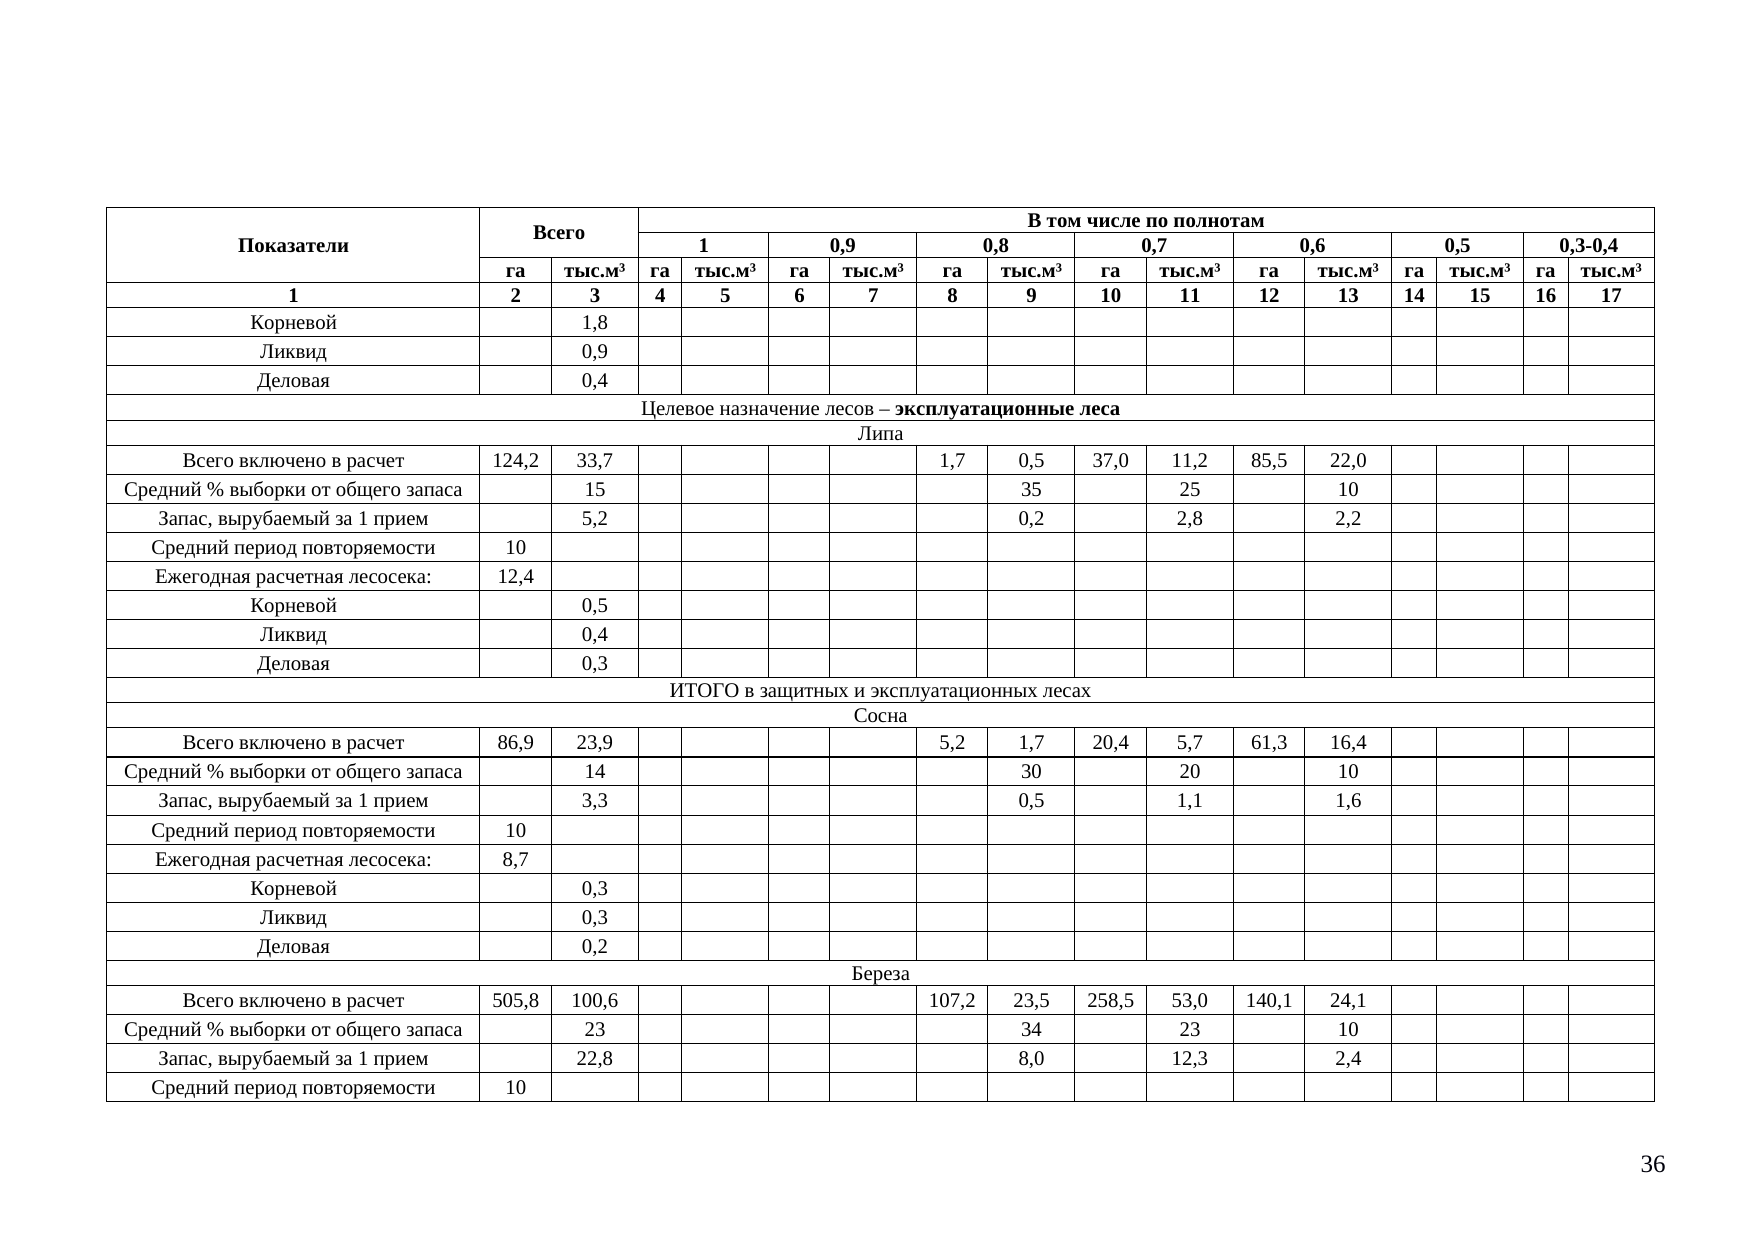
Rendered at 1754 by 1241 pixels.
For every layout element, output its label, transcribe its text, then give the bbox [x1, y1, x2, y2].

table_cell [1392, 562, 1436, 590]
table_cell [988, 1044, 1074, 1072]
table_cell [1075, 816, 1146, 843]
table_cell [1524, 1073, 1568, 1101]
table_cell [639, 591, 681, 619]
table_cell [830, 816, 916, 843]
table_cell тыс.м³ [988, 258, 1074, 282]
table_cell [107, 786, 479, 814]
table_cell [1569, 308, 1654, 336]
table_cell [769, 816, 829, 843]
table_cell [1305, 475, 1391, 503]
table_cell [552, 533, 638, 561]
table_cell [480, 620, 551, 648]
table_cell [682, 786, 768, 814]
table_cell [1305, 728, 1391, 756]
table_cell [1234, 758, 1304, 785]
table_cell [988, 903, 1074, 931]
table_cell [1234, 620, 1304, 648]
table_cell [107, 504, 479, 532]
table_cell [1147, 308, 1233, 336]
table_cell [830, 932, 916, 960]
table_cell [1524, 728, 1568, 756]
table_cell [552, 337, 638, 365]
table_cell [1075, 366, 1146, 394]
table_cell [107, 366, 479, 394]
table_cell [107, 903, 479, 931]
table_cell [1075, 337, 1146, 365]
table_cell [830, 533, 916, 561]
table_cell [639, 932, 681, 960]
table_cell 4 [639, 283, 681, 307]
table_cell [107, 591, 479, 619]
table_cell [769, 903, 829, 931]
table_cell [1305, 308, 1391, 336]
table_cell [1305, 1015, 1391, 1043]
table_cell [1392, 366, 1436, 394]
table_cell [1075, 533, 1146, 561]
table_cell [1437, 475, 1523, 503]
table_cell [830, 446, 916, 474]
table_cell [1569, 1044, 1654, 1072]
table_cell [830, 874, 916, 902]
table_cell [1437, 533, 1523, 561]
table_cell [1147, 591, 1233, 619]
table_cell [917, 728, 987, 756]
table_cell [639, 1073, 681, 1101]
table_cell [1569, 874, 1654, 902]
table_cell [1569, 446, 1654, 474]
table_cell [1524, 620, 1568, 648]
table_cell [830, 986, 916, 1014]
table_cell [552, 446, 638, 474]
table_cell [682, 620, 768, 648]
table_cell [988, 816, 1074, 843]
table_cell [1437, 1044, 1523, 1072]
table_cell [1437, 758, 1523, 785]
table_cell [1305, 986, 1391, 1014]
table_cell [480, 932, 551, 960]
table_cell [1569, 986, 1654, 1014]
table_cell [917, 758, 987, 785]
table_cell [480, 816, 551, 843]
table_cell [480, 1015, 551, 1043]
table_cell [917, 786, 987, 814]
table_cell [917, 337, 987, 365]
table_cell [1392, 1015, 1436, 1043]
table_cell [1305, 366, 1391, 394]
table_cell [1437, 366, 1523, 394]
table_cell га [480, 258, 551, 282]
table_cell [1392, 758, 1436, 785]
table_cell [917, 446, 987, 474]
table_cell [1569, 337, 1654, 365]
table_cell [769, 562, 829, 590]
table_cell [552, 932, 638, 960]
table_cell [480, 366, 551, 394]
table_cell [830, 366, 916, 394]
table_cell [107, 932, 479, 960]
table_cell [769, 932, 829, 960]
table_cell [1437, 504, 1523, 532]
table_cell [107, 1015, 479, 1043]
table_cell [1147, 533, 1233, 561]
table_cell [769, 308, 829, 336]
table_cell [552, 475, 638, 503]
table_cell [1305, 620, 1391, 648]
table_cell га [639, 258, 681, 282]
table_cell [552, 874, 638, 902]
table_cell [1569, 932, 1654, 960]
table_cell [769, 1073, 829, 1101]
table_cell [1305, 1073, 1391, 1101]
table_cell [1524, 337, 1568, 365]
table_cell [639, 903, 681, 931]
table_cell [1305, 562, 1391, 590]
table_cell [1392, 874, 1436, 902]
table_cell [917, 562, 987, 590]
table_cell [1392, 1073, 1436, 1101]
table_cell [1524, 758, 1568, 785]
table_cell 13 [1305, 283, 1391, 307]
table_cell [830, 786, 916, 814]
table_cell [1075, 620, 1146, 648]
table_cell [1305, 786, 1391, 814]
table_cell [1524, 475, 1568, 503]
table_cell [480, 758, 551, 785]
table_cell га [1524, 258, 1568, 282]
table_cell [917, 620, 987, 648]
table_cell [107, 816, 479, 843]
table_cell 7 [830, 283, 916, 307]
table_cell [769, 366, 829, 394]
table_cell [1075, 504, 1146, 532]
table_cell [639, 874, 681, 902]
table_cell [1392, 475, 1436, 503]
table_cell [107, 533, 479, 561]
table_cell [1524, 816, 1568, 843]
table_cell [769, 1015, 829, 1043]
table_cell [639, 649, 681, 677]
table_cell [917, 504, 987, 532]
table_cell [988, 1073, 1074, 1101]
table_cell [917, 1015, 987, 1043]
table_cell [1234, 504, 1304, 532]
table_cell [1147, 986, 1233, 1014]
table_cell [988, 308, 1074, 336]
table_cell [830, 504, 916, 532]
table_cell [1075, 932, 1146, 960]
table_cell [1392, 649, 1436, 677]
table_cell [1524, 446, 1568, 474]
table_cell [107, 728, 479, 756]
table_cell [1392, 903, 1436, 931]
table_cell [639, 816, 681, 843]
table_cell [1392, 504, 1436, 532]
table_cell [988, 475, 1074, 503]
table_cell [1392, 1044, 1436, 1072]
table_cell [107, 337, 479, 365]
table_cell 0,9 [769, 233, 916, 257]
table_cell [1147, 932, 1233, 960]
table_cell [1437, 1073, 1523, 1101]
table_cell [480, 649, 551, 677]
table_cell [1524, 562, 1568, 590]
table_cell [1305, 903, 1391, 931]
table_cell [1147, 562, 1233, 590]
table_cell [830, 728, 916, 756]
table_cell га [1075, 258, 1146, 282]
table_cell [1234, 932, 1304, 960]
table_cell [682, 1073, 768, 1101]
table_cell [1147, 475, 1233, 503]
table_cell 0,3-0,4 [1524, 233, 1654, 257]
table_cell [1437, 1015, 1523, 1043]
table_cell тыс.м³ [830, 258, 916, 282]
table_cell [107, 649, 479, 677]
table_cell 0,5 [1392, 233, 1523, 257]
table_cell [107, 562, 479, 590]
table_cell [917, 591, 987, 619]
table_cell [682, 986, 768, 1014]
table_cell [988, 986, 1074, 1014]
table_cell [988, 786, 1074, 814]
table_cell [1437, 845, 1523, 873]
table_cell 14 [1392, 283, 1436, 307]
table_cell 0,6 [1234, 233, 1391, 257]
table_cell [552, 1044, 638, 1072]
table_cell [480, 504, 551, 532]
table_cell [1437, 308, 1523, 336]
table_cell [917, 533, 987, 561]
table_cell га [1234, 258, 1304, 282]
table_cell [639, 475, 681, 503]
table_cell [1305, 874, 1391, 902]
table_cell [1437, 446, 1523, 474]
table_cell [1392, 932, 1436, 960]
table_cell 12 [1234, 283, 1304, 307]
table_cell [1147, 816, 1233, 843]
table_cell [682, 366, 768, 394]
table_cell тыс.м³ [1437, 258, 1523, 282]
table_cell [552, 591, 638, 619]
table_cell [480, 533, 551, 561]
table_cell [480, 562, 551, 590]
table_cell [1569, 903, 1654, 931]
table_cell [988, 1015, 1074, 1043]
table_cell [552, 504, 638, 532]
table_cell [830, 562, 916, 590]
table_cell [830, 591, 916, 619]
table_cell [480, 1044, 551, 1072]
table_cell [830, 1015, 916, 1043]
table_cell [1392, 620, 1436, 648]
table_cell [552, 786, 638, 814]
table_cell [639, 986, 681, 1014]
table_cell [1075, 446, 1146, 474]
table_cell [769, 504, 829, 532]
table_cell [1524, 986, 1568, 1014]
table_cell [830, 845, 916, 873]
table_cell 11 [1147, 283, 1233, 307]
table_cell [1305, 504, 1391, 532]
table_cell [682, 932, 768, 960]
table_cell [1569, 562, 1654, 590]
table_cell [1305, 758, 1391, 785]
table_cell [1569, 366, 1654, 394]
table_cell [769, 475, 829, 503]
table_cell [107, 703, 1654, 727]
table_cell 10 [1075, 283, 1146, 307]
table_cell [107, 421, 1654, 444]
table_cell 6 [769, 283, 829, 307]
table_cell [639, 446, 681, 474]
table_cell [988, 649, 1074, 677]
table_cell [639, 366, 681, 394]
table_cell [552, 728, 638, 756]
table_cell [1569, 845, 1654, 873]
table_cell 15 [1437, 283, 1523, 307]
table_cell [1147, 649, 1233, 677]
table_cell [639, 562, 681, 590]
table_cell тыс.м³ [682, 258, 768, 282]
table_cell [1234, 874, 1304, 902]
table_header Всего [480, 208, 638, 257]
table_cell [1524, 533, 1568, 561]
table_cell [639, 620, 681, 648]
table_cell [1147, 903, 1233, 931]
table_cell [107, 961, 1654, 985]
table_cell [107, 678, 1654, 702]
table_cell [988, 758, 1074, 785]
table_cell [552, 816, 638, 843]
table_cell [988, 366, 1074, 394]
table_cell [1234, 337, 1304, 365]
table_cell га [769, 258, 829, 282]
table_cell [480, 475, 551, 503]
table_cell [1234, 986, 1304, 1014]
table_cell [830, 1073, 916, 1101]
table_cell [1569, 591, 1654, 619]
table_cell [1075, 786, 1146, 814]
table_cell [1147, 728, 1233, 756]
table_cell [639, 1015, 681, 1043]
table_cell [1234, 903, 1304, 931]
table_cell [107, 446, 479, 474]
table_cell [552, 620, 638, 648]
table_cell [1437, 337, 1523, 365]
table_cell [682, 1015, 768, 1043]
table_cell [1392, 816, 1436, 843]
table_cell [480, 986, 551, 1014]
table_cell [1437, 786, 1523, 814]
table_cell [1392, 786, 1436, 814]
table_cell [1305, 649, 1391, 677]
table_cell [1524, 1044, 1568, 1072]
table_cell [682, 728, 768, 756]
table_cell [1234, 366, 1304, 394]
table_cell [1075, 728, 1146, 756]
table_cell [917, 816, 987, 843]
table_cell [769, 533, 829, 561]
table_cell тыс.м³ [1569, 258, 1654, 282]
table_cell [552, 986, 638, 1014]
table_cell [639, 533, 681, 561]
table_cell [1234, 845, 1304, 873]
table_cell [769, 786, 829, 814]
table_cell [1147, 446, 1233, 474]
table_cell 1 [639, 233, 768, 257]
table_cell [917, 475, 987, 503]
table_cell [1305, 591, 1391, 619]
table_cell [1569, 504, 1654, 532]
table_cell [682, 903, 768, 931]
table_cell 0,7 [1075, 233, 1233, 257]
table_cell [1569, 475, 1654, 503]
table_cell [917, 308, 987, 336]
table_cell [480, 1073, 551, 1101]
table_cell тыс.м³ [1305, 258, 1391, 282]
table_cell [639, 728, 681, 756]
table_cell 17 [1569, 283, 1654, 307]
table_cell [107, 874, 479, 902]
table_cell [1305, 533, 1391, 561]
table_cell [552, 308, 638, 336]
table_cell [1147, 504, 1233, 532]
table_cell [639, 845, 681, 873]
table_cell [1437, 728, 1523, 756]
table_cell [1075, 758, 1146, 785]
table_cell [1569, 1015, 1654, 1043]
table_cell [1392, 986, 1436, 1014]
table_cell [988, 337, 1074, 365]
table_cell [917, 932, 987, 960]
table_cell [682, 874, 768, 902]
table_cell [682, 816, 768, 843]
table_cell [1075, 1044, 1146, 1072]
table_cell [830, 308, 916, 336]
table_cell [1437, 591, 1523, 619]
table_cell тыс.м³ [1147, 258, 1233, 282]
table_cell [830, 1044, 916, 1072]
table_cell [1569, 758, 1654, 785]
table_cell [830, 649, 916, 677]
table_cell га [1392, 258, 1436, 282]
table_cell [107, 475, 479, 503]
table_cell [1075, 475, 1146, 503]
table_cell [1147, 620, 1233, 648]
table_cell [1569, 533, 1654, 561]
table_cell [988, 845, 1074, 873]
table_cell 9 [988, 283, 1074, 307]
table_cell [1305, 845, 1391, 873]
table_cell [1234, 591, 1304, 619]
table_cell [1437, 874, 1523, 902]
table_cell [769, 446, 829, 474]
table_cell тыс.м³ [552, 258, 638, 282]
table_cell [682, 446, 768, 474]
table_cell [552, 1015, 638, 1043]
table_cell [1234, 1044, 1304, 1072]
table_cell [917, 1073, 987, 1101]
table_cell 0,8 [917, 233, 1074, 257]
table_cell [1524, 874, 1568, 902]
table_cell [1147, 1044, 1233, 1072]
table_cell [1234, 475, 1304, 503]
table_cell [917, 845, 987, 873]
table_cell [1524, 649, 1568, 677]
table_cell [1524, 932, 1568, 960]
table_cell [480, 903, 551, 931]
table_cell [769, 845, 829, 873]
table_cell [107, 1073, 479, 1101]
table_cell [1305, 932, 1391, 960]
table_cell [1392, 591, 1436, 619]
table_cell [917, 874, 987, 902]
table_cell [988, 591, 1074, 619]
table_cell 8 [917, 283, 987, 307]
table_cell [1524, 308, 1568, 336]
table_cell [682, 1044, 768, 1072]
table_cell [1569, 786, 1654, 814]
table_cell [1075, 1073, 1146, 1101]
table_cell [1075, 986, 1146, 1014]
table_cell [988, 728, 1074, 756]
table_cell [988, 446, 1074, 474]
table_cell га [917, 258, 987, 282]
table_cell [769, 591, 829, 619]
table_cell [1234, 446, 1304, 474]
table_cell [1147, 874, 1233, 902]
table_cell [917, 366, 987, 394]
table_header В том числе по полнотам [639, 208, 1654, 232]
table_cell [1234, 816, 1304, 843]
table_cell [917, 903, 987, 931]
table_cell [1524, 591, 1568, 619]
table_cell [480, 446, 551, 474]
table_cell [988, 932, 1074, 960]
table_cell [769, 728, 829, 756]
table_header Показатели [107, 208, 479, 282]
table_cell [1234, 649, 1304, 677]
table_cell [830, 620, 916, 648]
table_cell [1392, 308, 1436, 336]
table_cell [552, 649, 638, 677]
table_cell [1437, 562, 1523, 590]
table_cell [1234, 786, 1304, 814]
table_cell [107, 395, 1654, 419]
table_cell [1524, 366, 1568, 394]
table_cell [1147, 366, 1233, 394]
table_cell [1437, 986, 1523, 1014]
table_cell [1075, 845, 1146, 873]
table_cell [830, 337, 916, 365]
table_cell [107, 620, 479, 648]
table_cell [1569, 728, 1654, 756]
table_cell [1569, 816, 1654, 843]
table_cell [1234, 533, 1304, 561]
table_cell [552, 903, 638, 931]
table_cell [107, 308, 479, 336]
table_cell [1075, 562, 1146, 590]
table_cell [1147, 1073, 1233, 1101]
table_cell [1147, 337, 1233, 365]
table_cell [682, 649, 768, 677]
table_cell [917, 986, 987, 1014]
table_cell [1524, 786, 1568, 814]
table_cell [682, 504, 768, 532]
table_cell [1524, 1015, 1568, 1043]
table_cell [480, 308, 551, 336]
table_cell 5 [682, 283, 768, 307]
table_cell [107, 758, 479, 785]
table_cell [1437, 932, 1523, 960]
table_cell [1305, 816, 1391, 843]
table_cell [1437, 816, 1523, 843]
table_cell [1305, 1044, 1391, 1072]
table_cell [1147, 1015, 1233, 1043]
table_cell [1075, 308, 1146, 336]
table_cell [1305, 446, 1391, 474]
table_cell 3 [552, 283, 638, 307]
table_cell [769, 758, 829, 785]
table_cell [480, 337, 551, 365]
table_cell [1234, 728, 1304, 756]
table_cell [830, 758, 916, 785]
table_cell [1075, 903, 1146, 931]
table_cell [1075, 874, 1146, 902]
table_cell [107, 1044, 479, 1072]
table_cell 1 [107, 283, 479, 307]
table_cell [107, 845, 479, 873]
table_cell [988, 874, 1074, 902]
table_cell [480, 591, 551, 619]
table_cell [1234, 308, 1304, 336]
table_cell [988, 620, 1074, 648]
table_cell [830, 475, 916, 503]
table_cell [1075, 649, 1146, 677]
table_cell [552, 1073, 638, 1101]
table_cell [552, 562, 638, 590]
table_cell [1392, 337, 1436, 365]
table_cell 16 [1524, 283, 1568, 307]
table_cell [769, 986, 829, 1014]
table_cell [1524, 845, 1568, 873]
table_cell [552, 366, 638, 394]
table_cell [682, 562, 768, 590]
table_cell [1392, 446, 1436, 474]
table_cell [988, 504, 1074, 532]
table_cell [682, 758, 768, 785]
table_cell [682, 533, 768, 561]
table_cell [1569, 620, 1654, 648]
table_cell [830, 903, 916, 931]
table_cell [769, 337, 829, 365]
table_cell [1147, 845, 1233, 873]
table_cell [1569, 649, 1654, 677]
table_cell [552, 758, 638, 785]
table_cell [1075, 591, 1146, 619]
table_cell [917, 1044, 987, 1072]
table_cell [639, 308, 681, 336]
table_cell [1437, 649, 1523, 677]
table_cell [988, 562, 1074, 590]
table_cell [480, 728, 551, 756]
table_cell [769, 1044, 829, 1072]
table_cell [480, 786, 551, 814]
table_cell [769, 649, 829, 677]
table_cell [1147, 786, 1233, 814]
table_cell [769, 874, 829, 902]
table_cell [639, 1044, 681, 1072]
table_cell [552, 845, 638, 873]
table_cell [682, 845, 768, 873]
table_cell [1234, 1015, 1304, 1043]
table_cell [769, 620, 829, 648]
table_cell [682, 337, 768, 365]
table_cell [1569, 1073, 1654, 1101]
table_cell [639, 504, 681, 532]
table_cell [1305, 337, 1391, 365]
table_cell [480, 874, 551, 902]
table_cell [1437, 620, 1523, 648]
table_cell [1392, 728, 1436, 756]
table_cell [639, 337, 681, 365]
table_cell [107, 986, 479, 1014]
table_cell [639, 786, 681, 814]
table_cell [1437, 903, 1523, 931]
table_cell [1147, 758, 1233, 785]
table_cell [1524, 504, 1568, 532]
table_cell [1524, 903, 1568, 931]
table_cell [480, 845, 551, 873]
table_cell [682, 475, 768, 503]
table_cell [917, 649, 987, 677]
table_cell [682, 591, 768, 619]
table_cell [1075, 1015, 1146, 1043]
table_cell 2 [480, 283, 551, 307]
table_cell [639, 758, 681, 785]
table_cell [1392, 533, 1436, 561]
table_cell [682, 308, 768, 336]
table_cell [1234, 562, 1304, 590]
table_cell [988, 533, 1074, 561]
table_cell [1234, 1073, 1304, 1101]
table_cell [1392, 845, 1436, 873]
